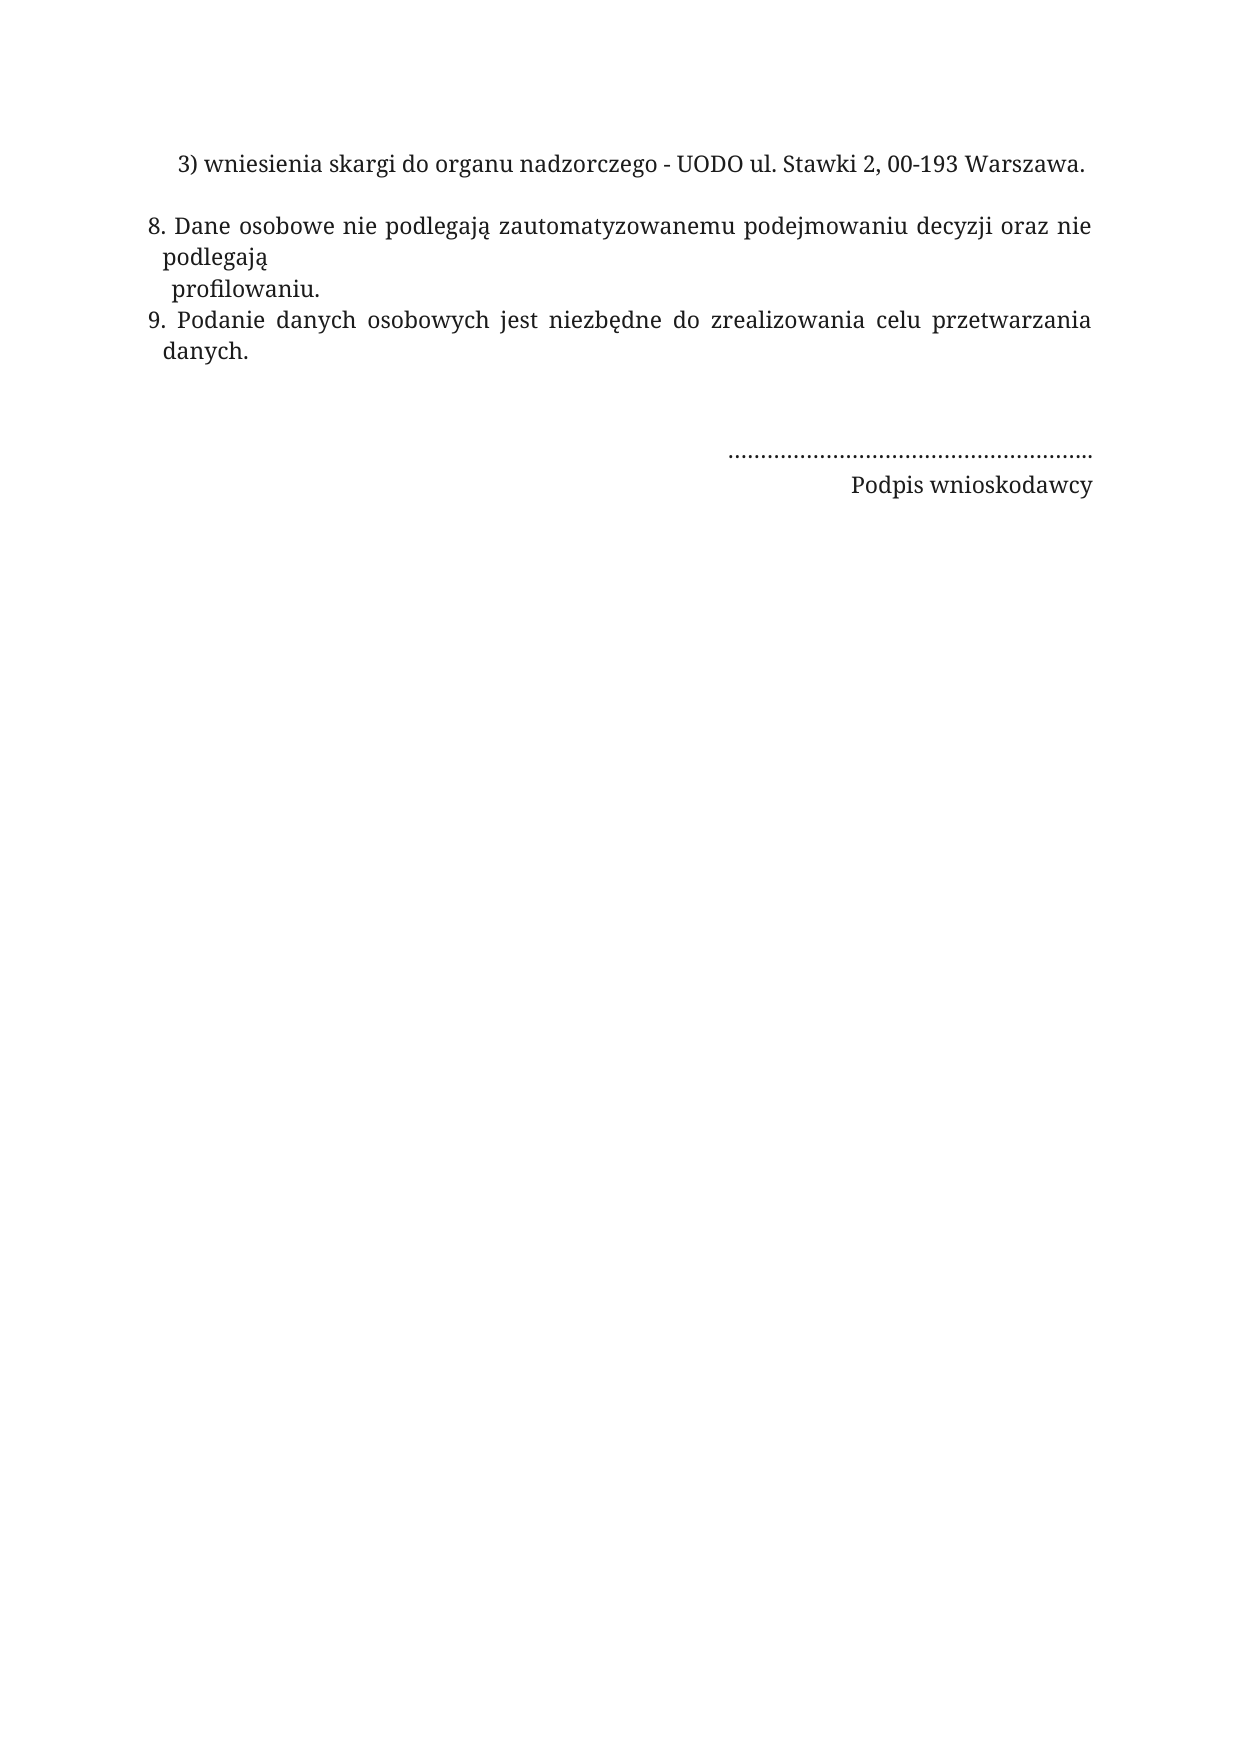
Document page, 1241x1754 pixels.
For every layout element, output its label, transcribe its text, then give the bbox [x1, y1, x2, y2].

text Podpis wnioskodawcy [148, 469, 1093, 501]
text profilowaniu. [148, 273, 1093, 304]
text 9. Podanie danych osobowych jest niezbędne do zrealizowania celu przetwarzania danych. [148, 304, 1093, 366]
text ……………………………………………….. [148, 433, 1093, 465]
text 8. Dane osobowe nie podlegają zautomatyzowanemu podejmowaniu decyzji oraz nie podlegają [148, 210, 1093, 273]
text 3) wniesienia skargi do organu nadzorczego - UODO ul. Stawki 2, 00-193 Warszawa. [177, 148, 1093, 179]
